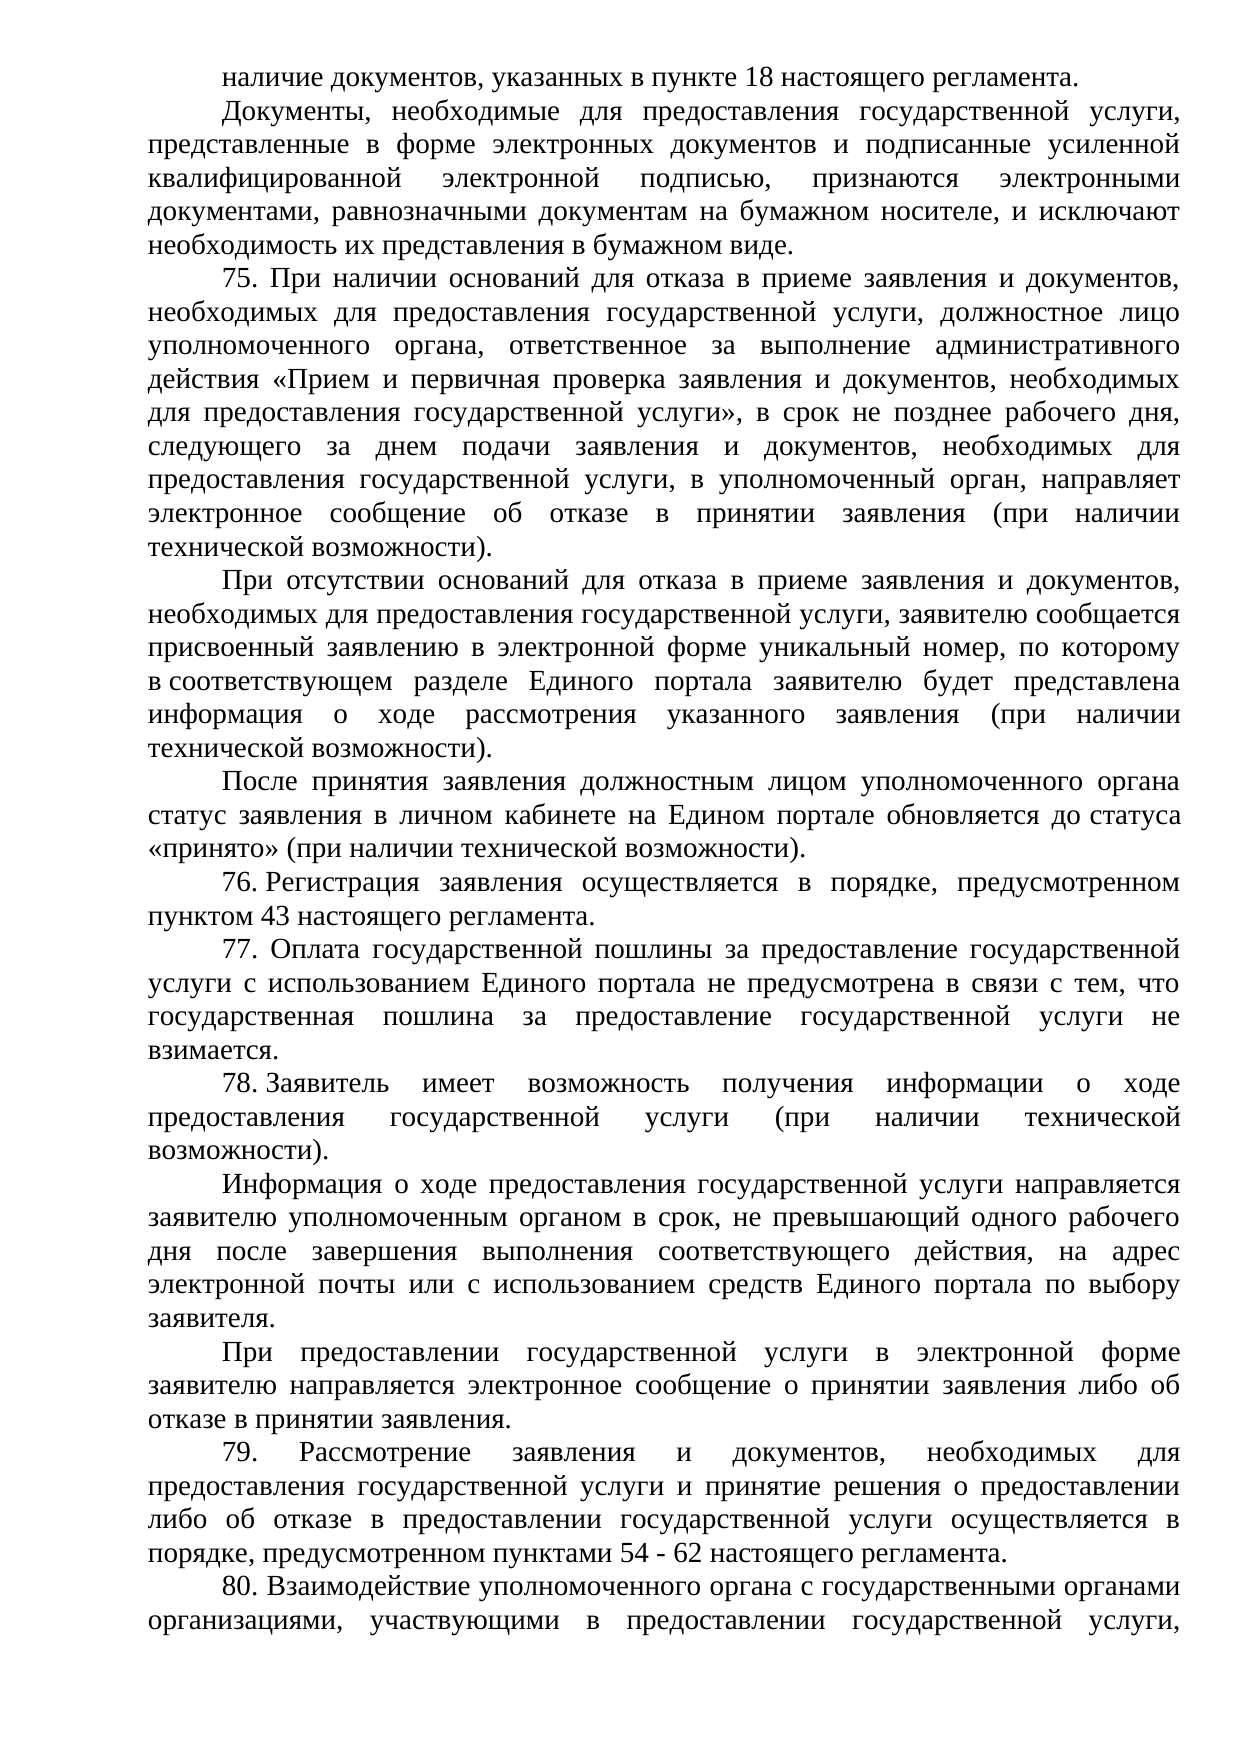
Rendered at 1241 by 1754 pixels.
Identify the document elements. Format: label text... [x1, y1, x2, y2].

text Документы, необходимые для предоставления государственной услуги, представленные в форме электронных документов и подписанные усиленной квалифицированной электронной подписью, признаются электронными документами, равнозначными документам на бумажном носителе, и исключают необходимость их представления в бумажном виде. [148, 93, 1181, 260]
text 79. Рассмотрение заявления и документов, необходимых для предоставления государственной услуги и принятие решения о предоставлении либо об отказе в предоставлении государственной услуги осуществляется в порядке, предусмотренном пунктами 54 - 62 настоящего регламента. [148, 1434, 1181, 1568]
text 77. Оплата государственной пошлины за предоставление государственной услуги с использованием Единого портала не предусмотрена в связи с тем, что государственная пошлина за предоставление государственной услуги не взимается. [148, 931, 1181, 1065]
text При предоставлении государственной услуги в электронной форме заявителю направляется электронное сообщение о принятии заявления либо об отказе в принятии заявления. [148, 1334, 1181, 1434]
text 75. При наличии оснований для отказа в приеме заявления и документов, необходимых для предоставления государственной услуги, должностное лицо уполномоченного органа, ответственное за выполнение административного действия «Прием и первичная проверка заявления и документов, необходимых для предоставления государственной услуги», в срок не позднее рабочего дня, следующего за днем подачи заявления и документов, необходимых для предоставления государственной услуги, в уполномоченный орган, направляет электронное сообщение об отказе в принятии заявления (при наличии технической возможности). [148, 260, 1181, 562]
text При отсутствии оснований для отказа в приеме заявления и документов, необходимых для предоставления государственной услуги, заявителю сообщается присвоенный заявлению в электронной форме уникальный номер, по которому в соответствующем разделе Единого портала заявителю будет представлена информация о ходе рассмотрения указанного заявления (при наличии технической возможности). [148, 562, 1181, 763]
text 78. Заявитель имеет возможность получения информации о ходе предоставления государственной услуги (при наличии технической возможности). [148, 1065, 1181, 1166]
text 76. Регистрация заявления осуществляется в порядке, предусмотренном пунктом 43 настоящего регламента. [148, 864, 1181, 931]
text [148, 1568, 1181, 1636]
text наличие документов, указанных в пункте 18 настоящего регламента. [148, 59, 1181, 93]
text После принятия заявления должностным лицом уполномоченного органа статус заявления в личном кабинете на Едином портале обновляется до статуса «принято» (при наличии технической возможности). [148, 763, 1181, 864]
text Информация о ходе предоставления государственной услуги направляется заявителю уполномоченным органом в срок, не превышающий одного рабочего дня после завершения выполнения соответствующего действия, на адрес электронной почты или с использованием средств Единого портала по выбору заявителя. [148, 1166, 1181, 1334]
